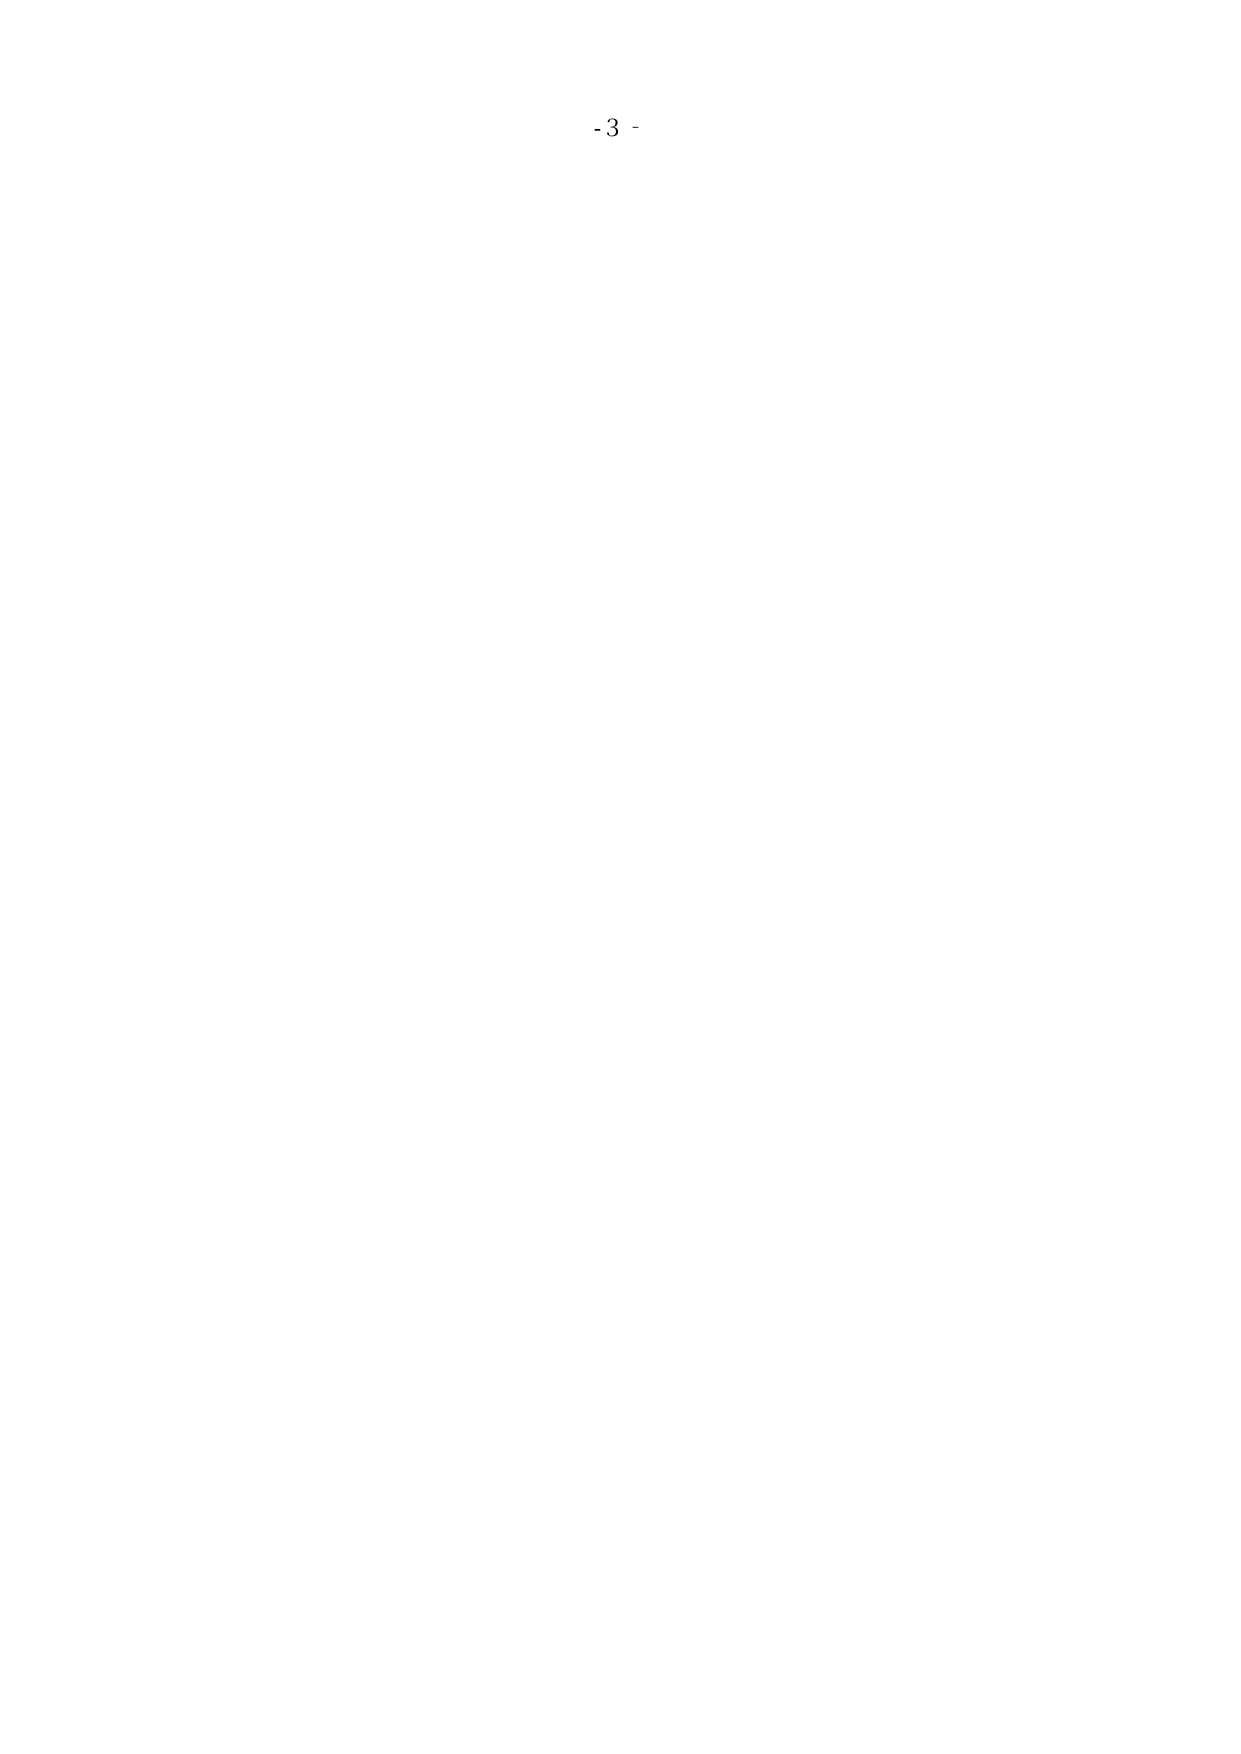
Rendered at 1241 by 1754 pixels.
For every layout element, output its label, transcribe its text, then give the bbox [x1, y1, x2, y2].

text ‐３‐ [100, 108, 1140, 146]
